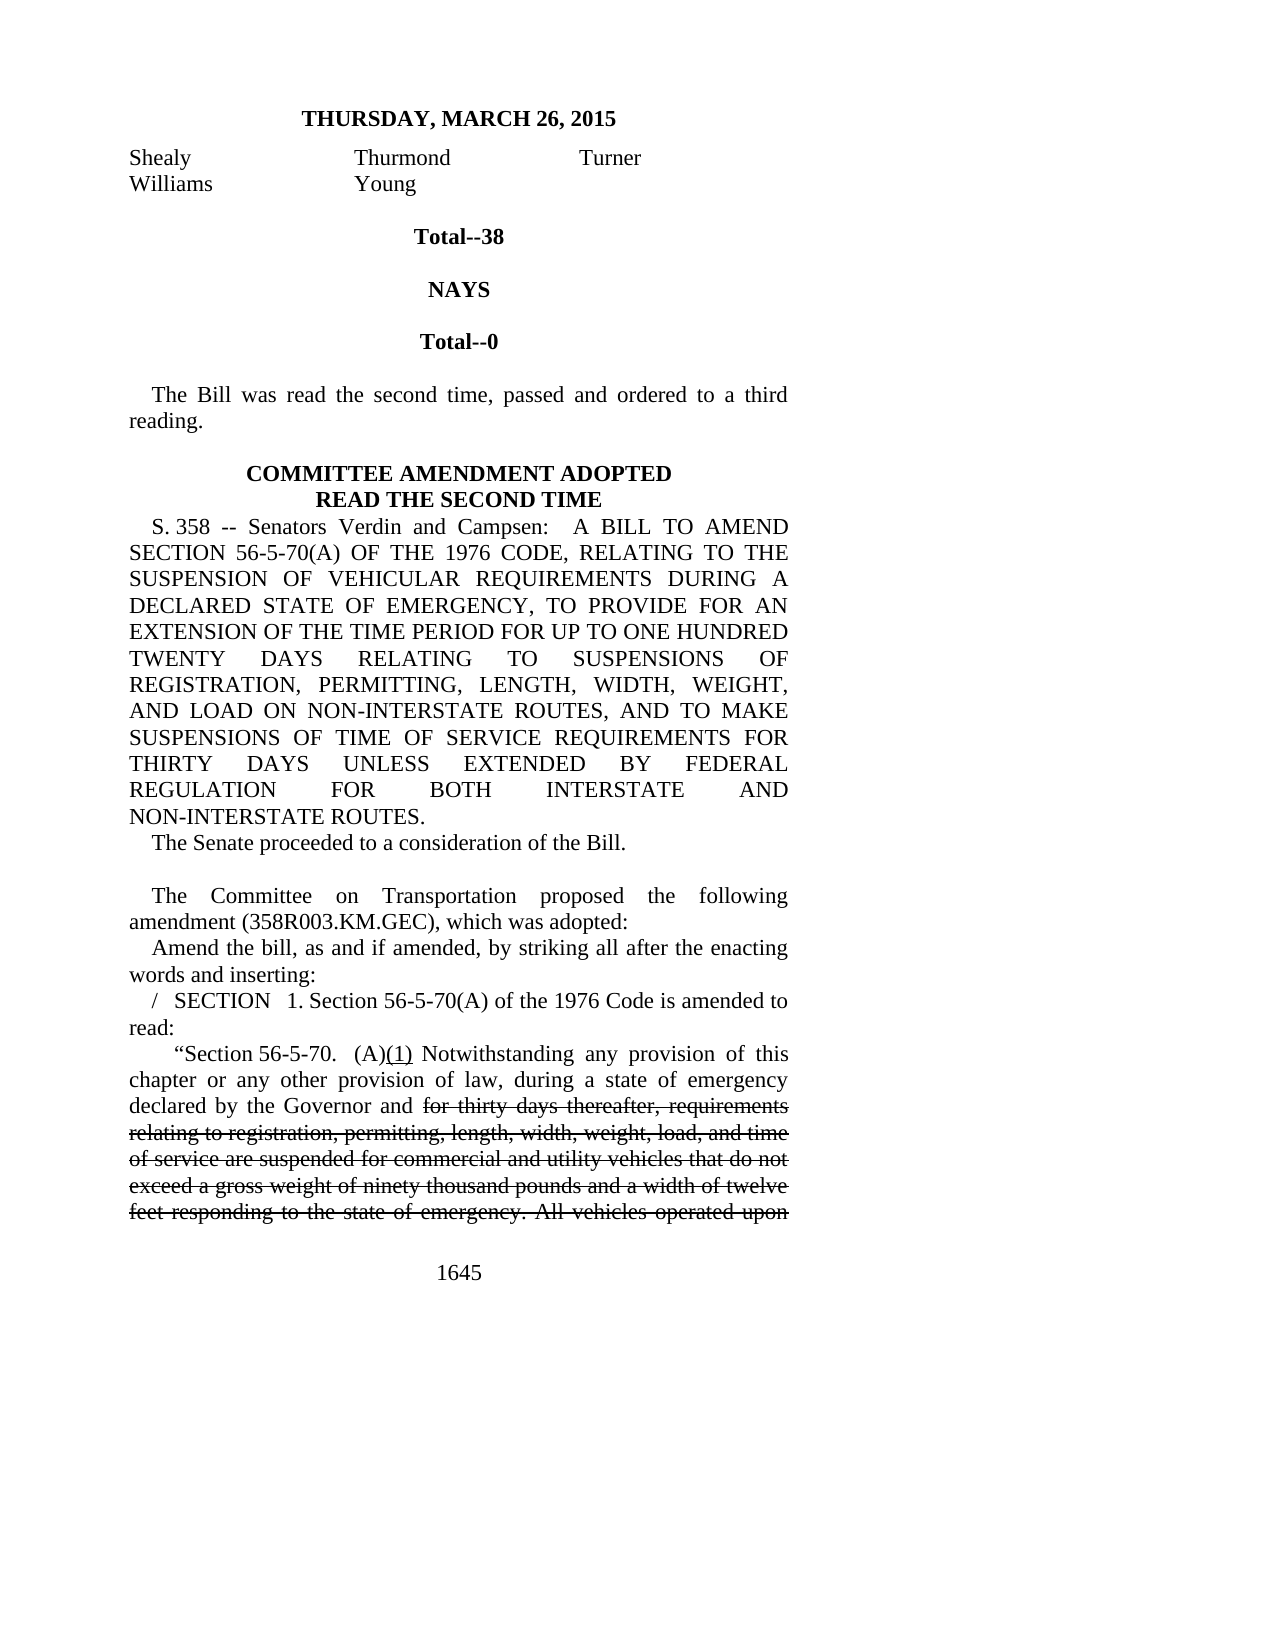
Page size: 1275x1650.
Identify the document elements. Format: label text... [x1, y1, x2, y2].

text Total--0 [129, 328, 789, 355]
text / SECTION 1. Section 56-5-70(A) of the 1976 Code is amended to read: [129, 987, 789, 1040]
text Williams Young [129, 170, 789, 197]
text The Committee on Transportation proposed the following amendment (358R003.KM.GEC), which was adopted: [129, 882, 789, 934]
text Shealy Thurmond Turner [129, 144, 789, 170]
text S. 358 -- Senators Verdin and Campsen: A BILL TO AMEND SECTION 56-5-70(A) OF THE 1976 CODE, RELATING TO THE SUSPENSION OF VEHICULAR REQUIREMENTS DURING A DECLARED STATE OF EMERGENCY, TO PROVIDE FOR AN EXTENSION OF THE TIME PERIOD FOR UP TO ONE HUNDRED TWENTY DAYS RELATING TO SUSPENSIONS OF REGISTRATION, PERMITTING, LENGTH, WIDTH, WEIGHT, AND LOAD ON NON-INTERSTATE ROUTES, AND TO MAKE SUSPENSIONS OF TIME OF SERVICE REQUIREMENTS FOR THIRTY DAYS UNLESS EXTENDED BY FEDERAL REGULATION FOR BOTH INTERSTATE AND NON-INTERSTATE ROUTES. [129, 513, 789, 829]
text Total--38 [129, 223, 789, 249]
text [129, 1187, 789, 1212]
text The Bill was read the second time, passed and ordered to a third reading. [129, 381, 789, 434]
text The Senate proceeded to a consideration of the Bill. [129, 829, 789, 855]
text COMMITTEE AMENDMENT ADOPTED [129, 460, 789, 486]
text NAYS [129, 276, 789, 302]
text Amend the bill, as and if amended, by striking all after the enacting words and inserting: [129, 934, 789, 987]
text READ THE SECOND TIME [129, 486, 789, 513]
